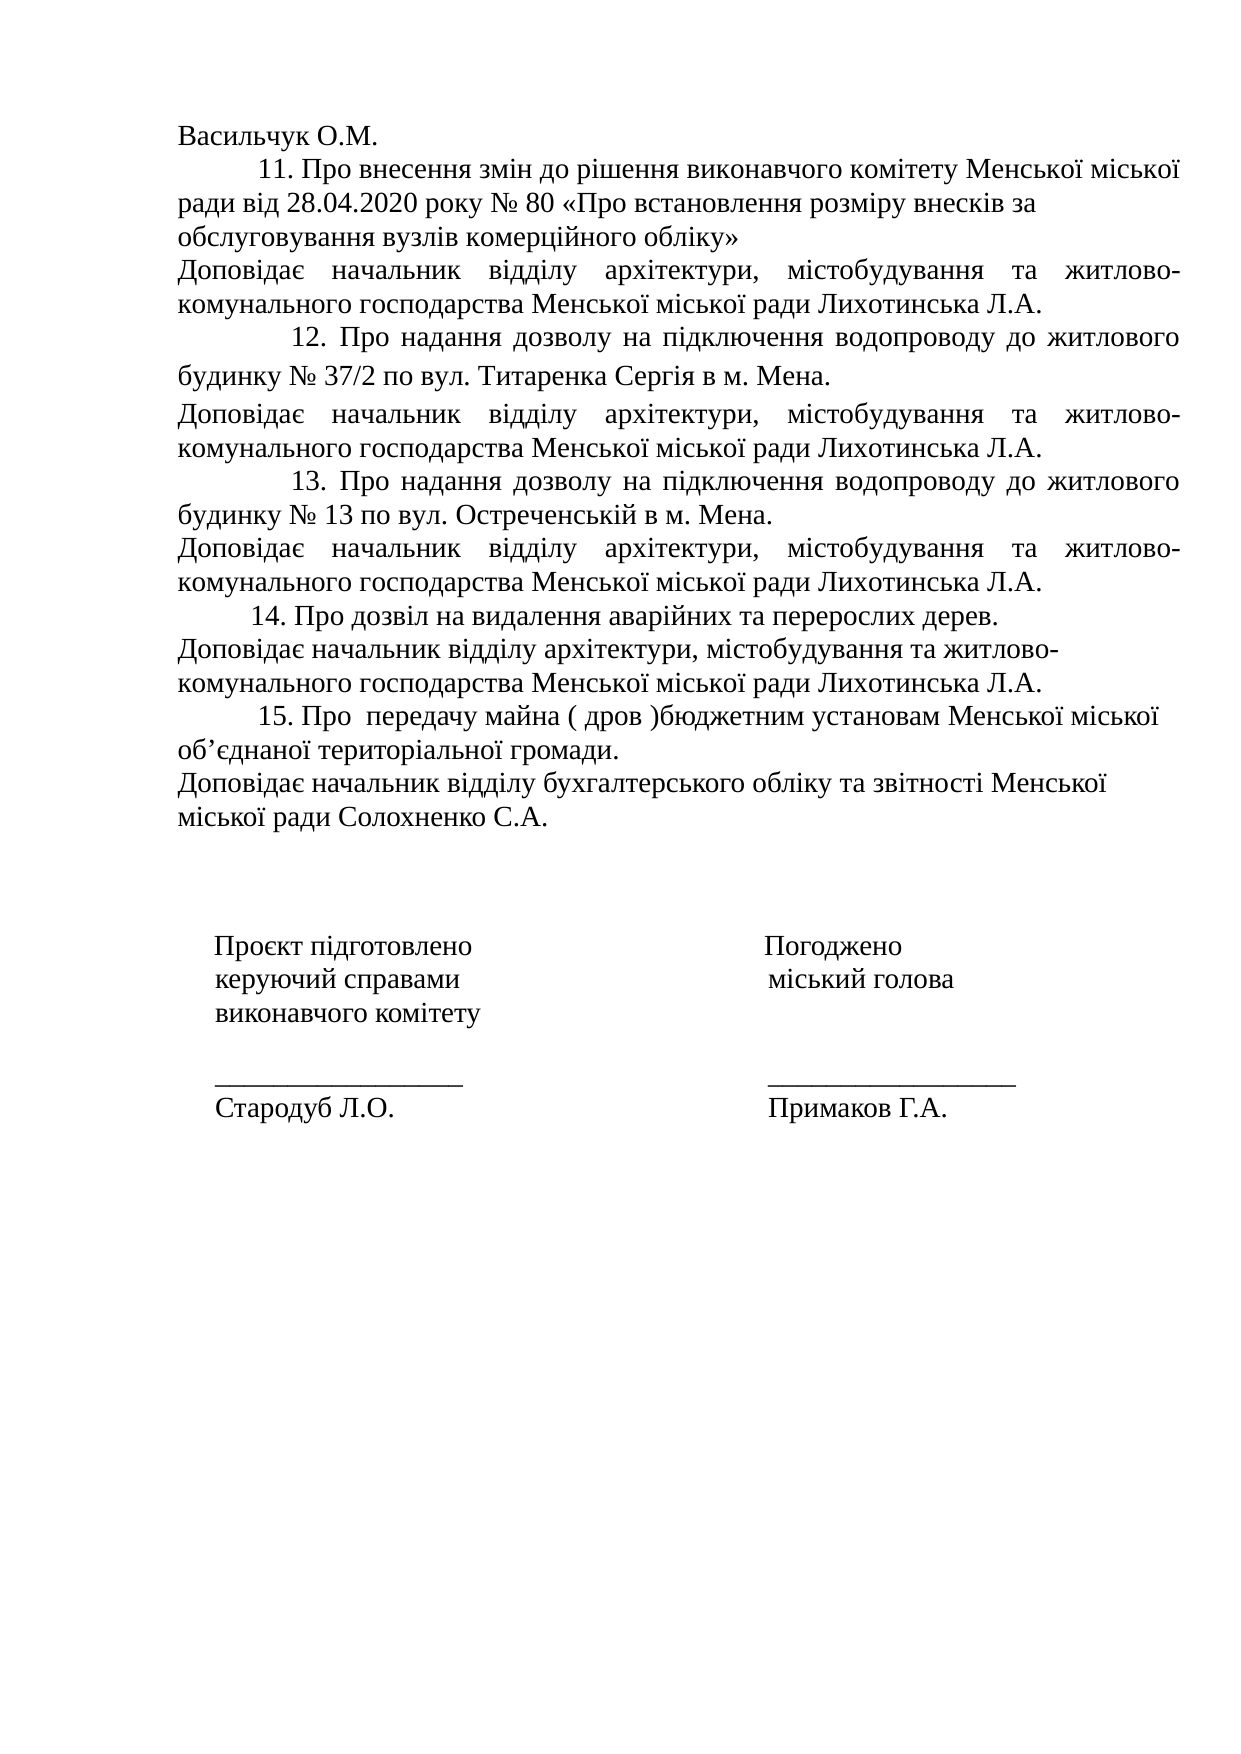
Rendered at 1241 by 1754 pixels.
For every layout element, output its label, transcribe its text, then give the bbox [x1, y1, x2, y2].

text 13. Про надання дозволу на підключення водопроводу до житлового будинку № 13 по вул. Остреченській в м. Мена. [177, 463, 1181, 531]
text виконавчого комітету [215, 995, 1181, 1028]
text 12. Про надання дозволу на підключення водопроводу до житлового будинку № 37/2 по вул. Титаренка Сергія в м. Мена. [177, 319, 1181, 391]
text Проєкт підготовлено Погоджено [177, 928, 1181, 961]
text 11. Про внесення змін до рішення виконавчого комітету Менської міської ради від 28.04.2020 року № 80 «Про встановлення розміру внесків за обслуговування вузлів комерційного обліку» [177, 152, 1181, 252]
text _________________ _________________ [215, 1056, 1181, 1090]
text Васильчук О.М. [177, 118, 1181, 152]
text 15. Про передачу майна ( дров )бюджетним установам Менської міської об’єднаної територіальної громади. [177, 698, 1181, 765]
text Доповідає начальник відділу архітектури, містобудування та житлово-комунального господарства Менської міської ради Лихотинська Л.А. [177, 252, 1181, 319]
text Доповідає начальник відділу архітектури, містобудування та житлово-комунального господарства Менської міської ради Лихотинська Л.А. [177, 396, 1181, 463]
text Доповідає начальник відділу бухгалтерського обліку та звітності Менської міської ради Солохненко С.А. [177, 765, 1181, 832]
text Доповідає начальник відділу архітектури, містобудування та житлово-комунального господарства Менської міської ради Лихотинська Л.А. [177, 531, 1181, 598]
text 14. Про дозвіл на видалення аварійних та перерослих дерев. [177, 598, 1181, 631]
text керуючий справами міський голова [215, 961, 1181, 995]
text Доповідає начальник відділу архітектури, містобудування та житлово-комунального господарства Менської міської ради Лихотинська Л.А. [177, 631, 1181, 698]
text Стародуб Л.О. Примаков Г.А. [215, 1090, 1181, 1123]
